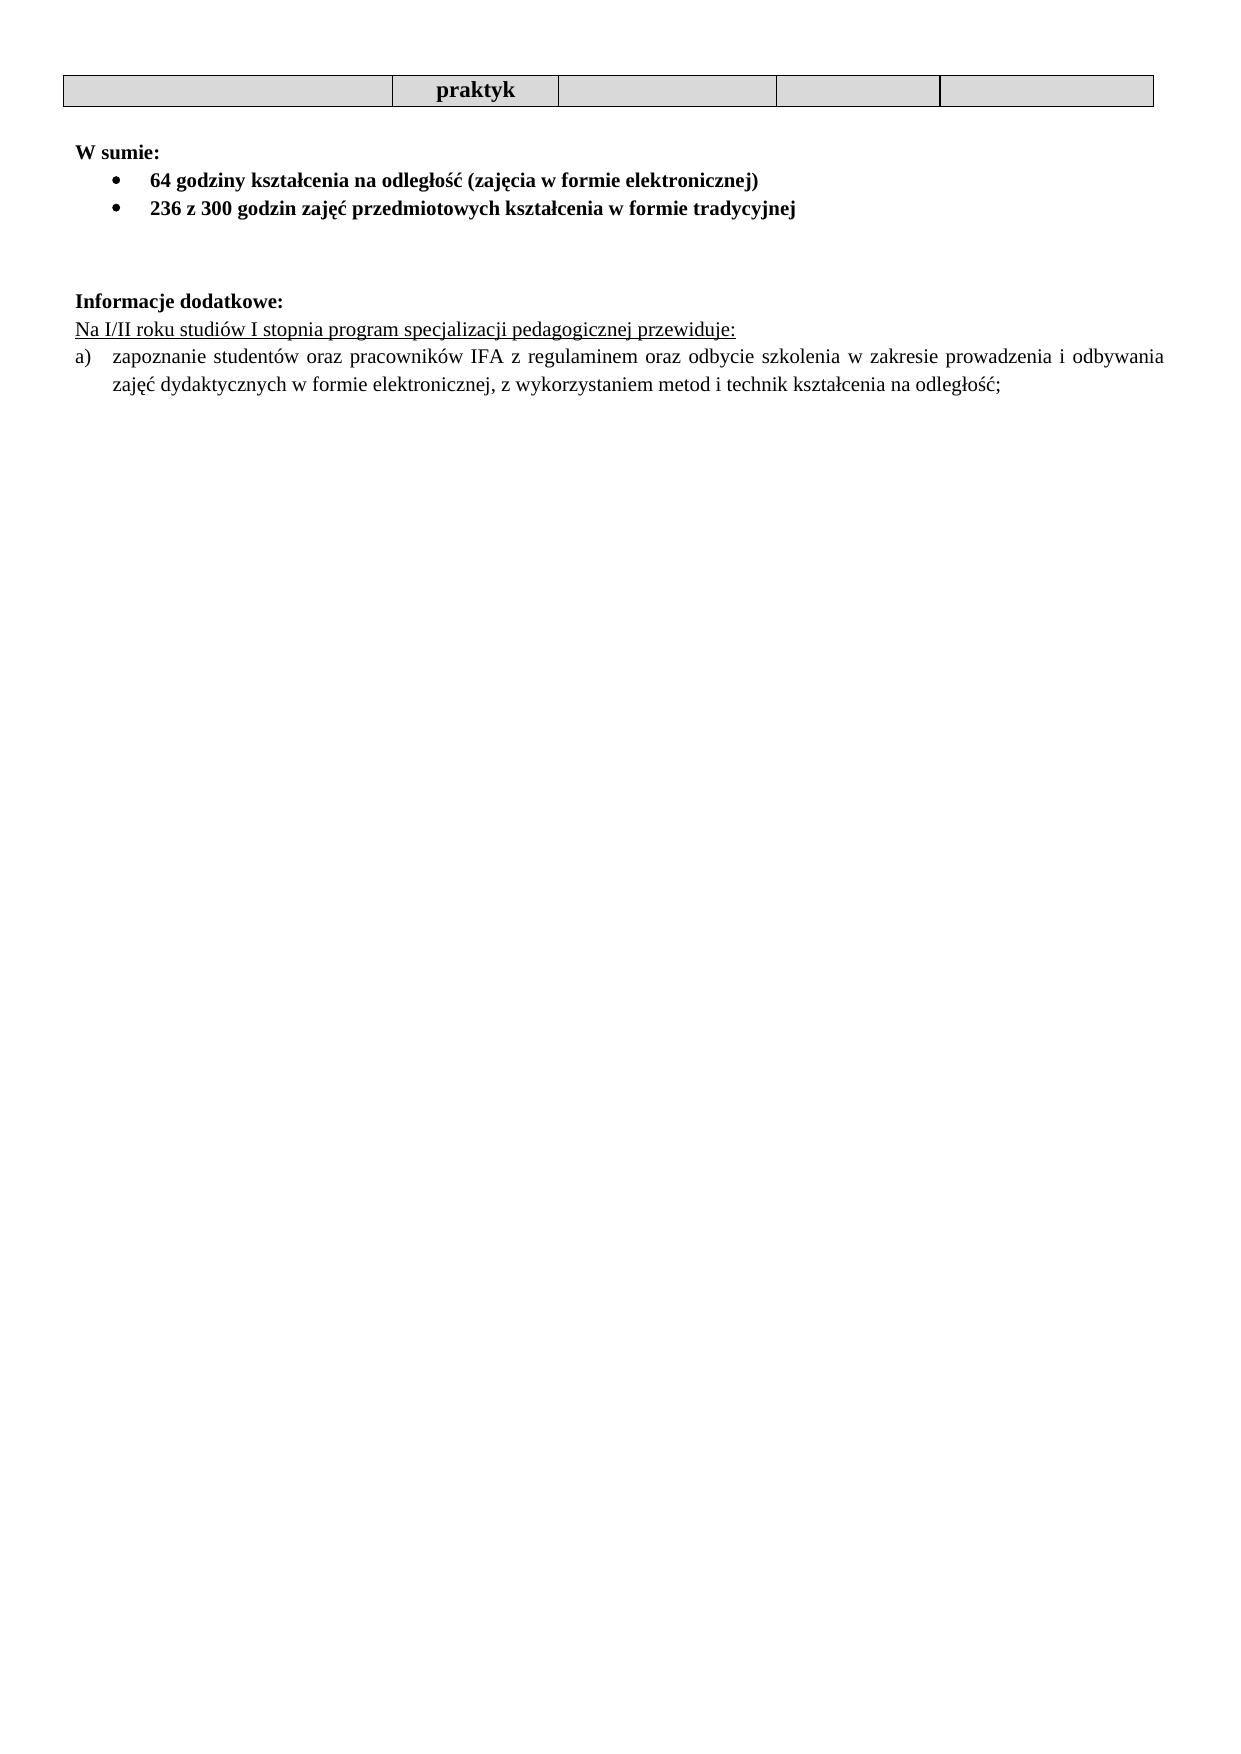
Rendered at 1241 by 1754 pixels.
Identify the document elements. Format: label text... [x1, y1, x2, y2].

table_cell Razem [64, 76, 392, 106]
text W sumie: [75, 140, 1165, 164]
table_cell 23 [777, 76, 939, 106]
text Na I/II roku studiów I stopnia program specjalizacji pedagogicznej przewiduje: [75, 317, 1165, 341]
list 64 godziny kształcenia na odległość (zajęcia w formie elektronicznej) [112, 168, 1165, 192]
table_cell [941, 76, 1153, 106]
text Informacje dodatkowe: [75, 289, 1165, 313]
list 236 z 300 godzin zajęć przedmiotowych kształcenia w formie tradycyjnej [112, 196, 1165, 219]
table_cell [559, 76, 776, 106]
list zapoznanie studentów oraz pracowników IFA z regulaminem oraz odbycie szkolenia w zakresie prowadzenia i odbywania zajęć dydaktycznych w formie elektronicznej, z wykorzystaniem metod i technik kształcenia na odległość; [75, 344, 1165, 396]
table_cell 300+150h praktyk [393, 76, 558, 106]
